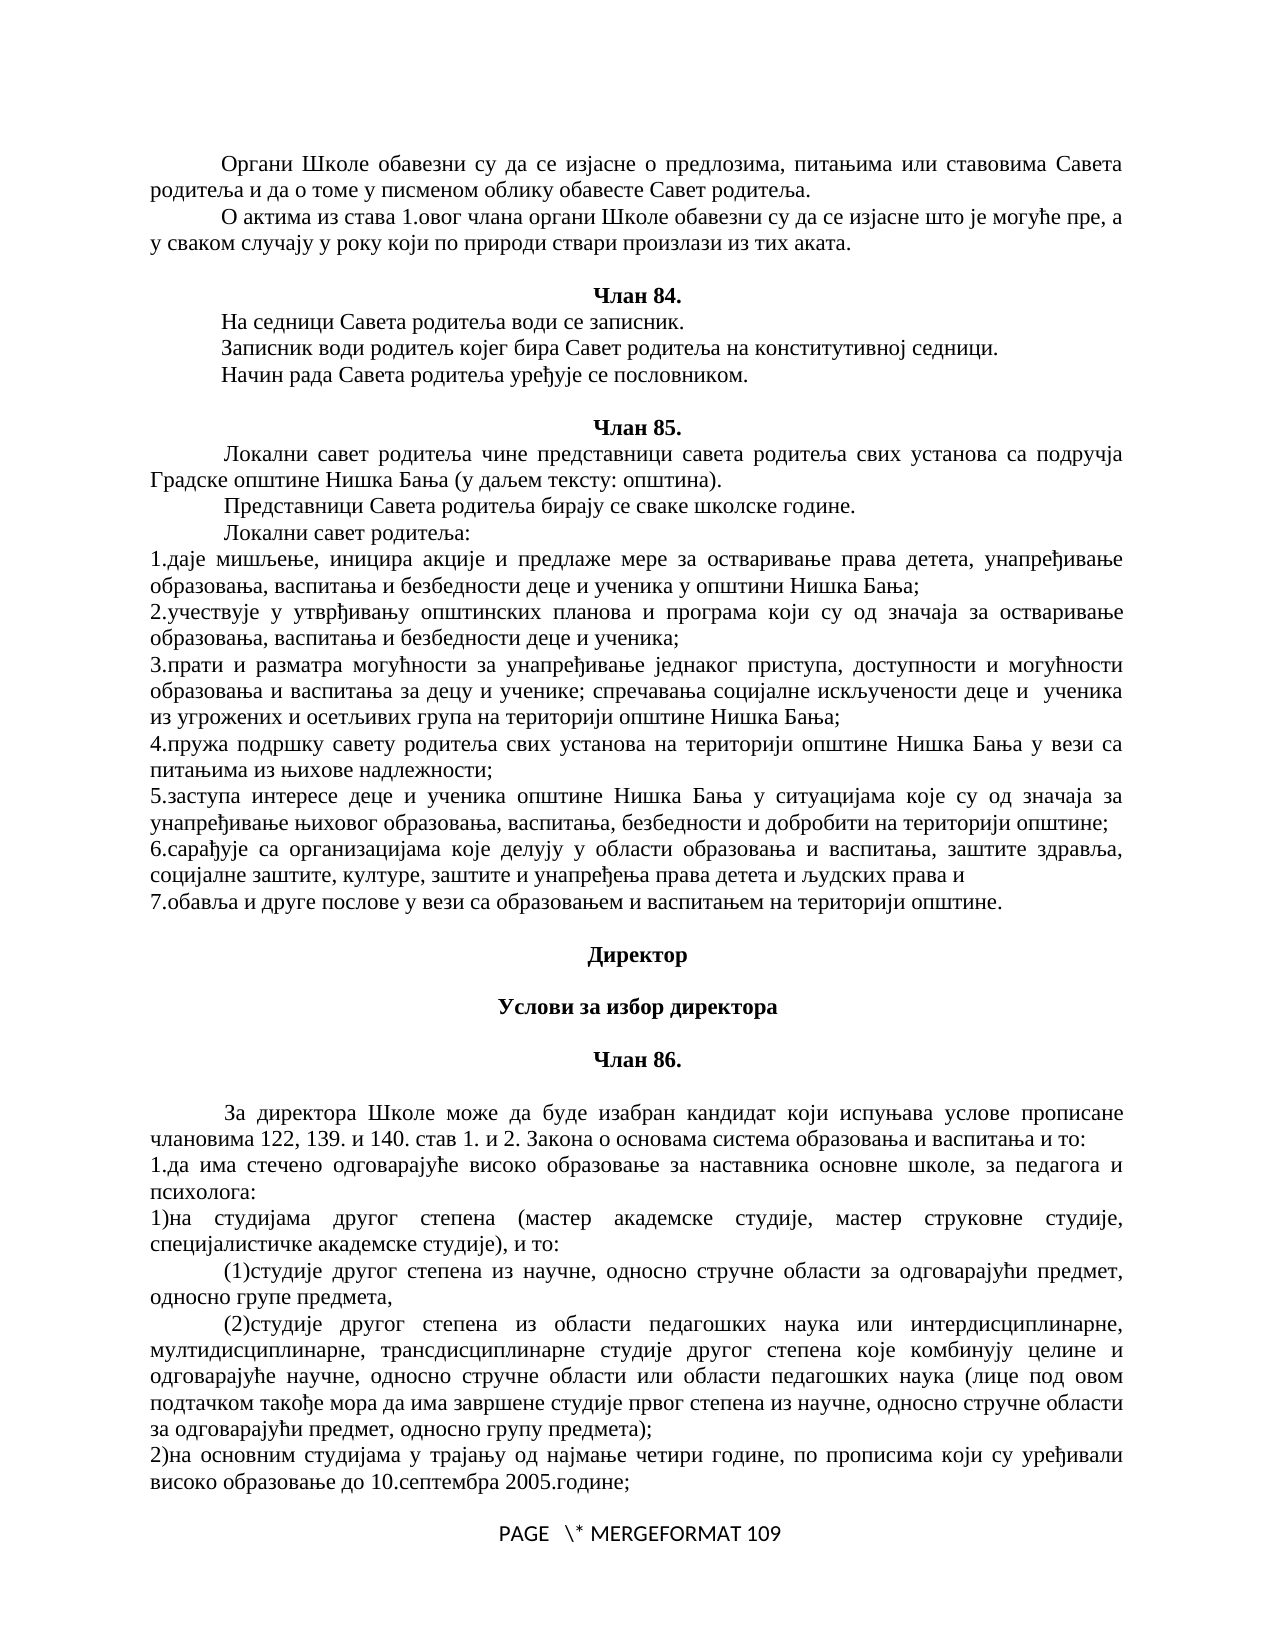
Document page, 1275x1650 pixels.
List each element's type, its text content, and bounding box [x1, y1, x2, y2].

text Органи Школе обавезни су да се изјасне о предлозима, питањима или ставовима Савета родитеља и да о томе у писменом облику обавесте Савет родитеља. [150, 150, 1125, 203]
text Члан 84. [150, 282, 1125, 308]
text О актима из става 1.овог члана органи Школе обавезни су да се изјасне што је могуће пре, а у сваком случају у року који по природи ствари произлази из тих аката. [150, 203, 1125, 255]
text (2)студије другог степена из области педагошких наука или интердисциплинарне, мултидисциплинарне, трансдисциплинарне студије другог степена које комбинују целине и одговарајуће научне, односно стручне области или области педагошких наука (лице под овом подтачком такође мора да има завршене студије првог степена из научне, односно стручне области за одговарајући предмет, односно групу предмета); [150, 1309, 1125, 1441]
text 6.сарађује са организацијама које делују у области образовања и васпитања, заштите здравља, социјалне заштите, културе, заштите и унапређења права детета и људских права и [150, 835, 1125, 888]
text 2.учествује у утврђивању општинских планова и програма који су од значаја за остваривање образовања, васпитања и безбедности деце и ученика; [150, 598, 1125, 651]
text 1.да има стечено одговарајуће високо образовање за наставника основне школе, за педагога и психолога: [150, 1151, 1125, 1204]
text 2)на основним студијама у трајању од најмање четири године, по прописима који су уређивали високо образовање до 10.септембра 2005.године; [150, 1441, 1125, 1494]
text За директора Школе може да буде изабран кандидат који испуњава услове прописане члановима 122, 139. и 140. став 1. и 2. Закона о основама система образовања и васпитањa и то: [150, 1099, 1125, 1151]
text Члан 85. [150, 413, 1125, 440]
text Локални савет родитеља: [150, 519, 1125, 545]
text Услови за избор директора [150, 993, 1125, 1020]
text 4.пружа подршку савету родитеља свих установа на територији општине Нишка Бања у вези са питањима из њихове надлежности; [150, 730, 1125, 782]
text 5.заступа интересе деце и ученика општине Нишка Бања у ситуацијама које су од значаја за унапређивање њиховог образовања, васпитања, безбедности и добробити на територији општине; [150, 782, 1125, 835]
text 7.обавља и друге послове у вези са образовањем и васпитањем на територији општине. [150, 888, 1125, 914]
text Начин рада Савета родитеља уређује се пословником. [150, 361, 1125, 387]
text На седници Савета родитеља води се записник. [150, 308, 1125, 334]
text (1)студије другог степена из научне, односно стручне области за одговарајући предмет, односно групе предмета, [150, 1257, 1125, 1309]
text 1.даје мишљење, иницира акције и предлаже мере за остваривање права детета, унапређивање образовања, васпитања и безбедности деце и ученика у општини Нишка Бања; [150, 545, 1125, 598]
text Локални савет родитеља чине представници савета родитеља свих установа са подручја Градске општине Нишка Бања (у даљем тексту: општина). [150, 440, 1125, 493]
text 1)на студијама другог степена (мастер академске студије, мастер струковне студије, специјалистичке академске студије), и то: [150, 1204, 1125, 1257]
text Записник води родитељ којег бира Савет родитеља на конститутивној седници. [150, 334, 1125, 361]
text Директор [150, 941, 1125, 967]
text Члан 86. [150, 1046, 1125, 1072]
text 3.прати и разматра могућности за унапређивање једнаког приступа, доступности и могућности образовања и васпитања за децу и ученике; спречавања социјалне искључености деце и ученика из угрожених и осетљивих група на територији општине Нишка Бања; [150, 651, 1125, 730]
text Представници Савета родитеља бирају се сваке школске године. [150, 493, 1125, 519]
